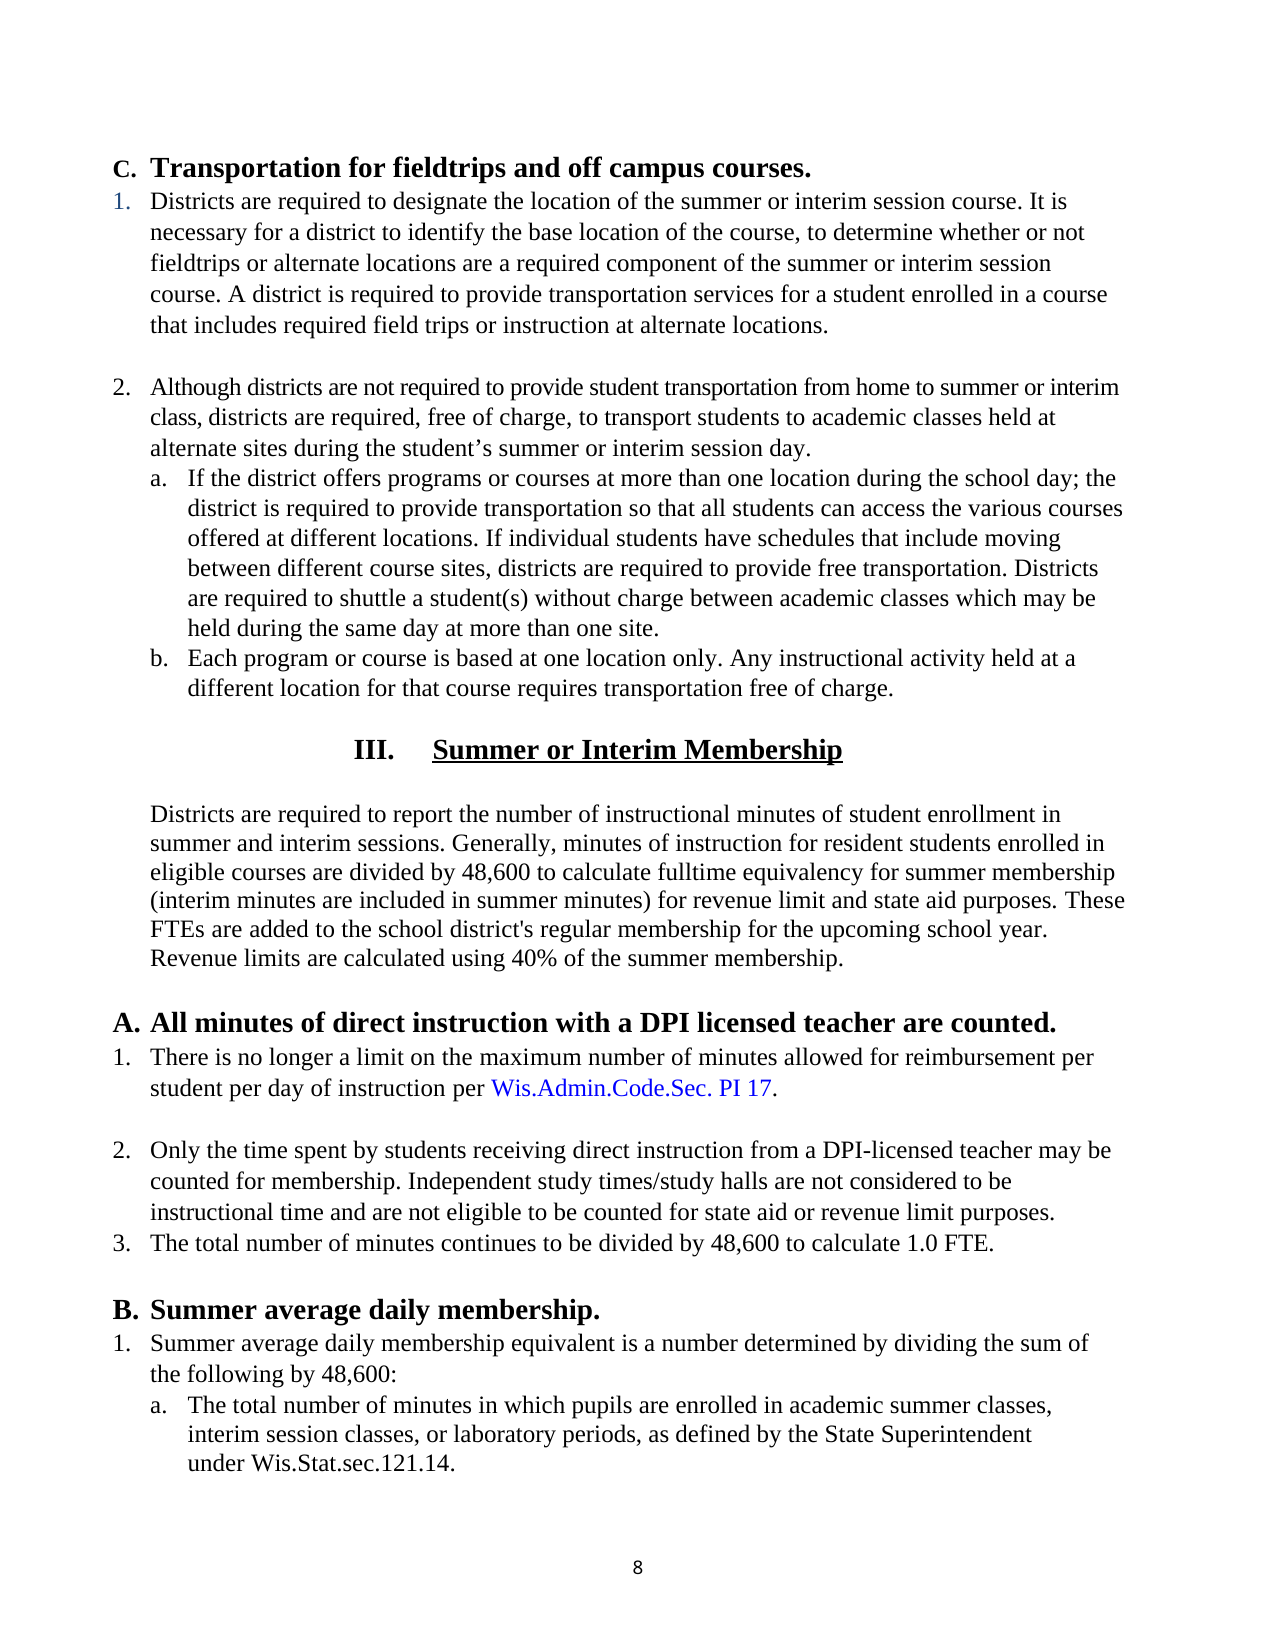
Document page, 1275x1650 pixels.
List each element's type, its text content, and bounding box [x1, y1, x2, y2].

list Summer average daily membership equivalent is a number determined by dividing the sum of the following by 48,600: [112, 1328, 1125, 1388]
list Only the time spent by students receiving direct instruction from a DPI-licensed teacher may be counted for membership. Independent study times/study halls are not considered to be instructional time and are not eligible to be counted for state aid or revenue limit purposes. [112, 1135, 1125, 1226]
list Summer or Interim Membership [112, 732, 1125, 766]
list If the district offers programs or courses at more than one location during the school day; the district is required to provide transportation so that all students can access the various courses offered at different locations. If individual students have schedules that include moving between different course sites, districts are required to provide free transportation. Districts are required to shuttle a student(s) without charge between academic classes which may be held during the same day at more than one site. [150, 463, 1125, 642]
list Although districts are not required to provide student transportation from home to summer or interim class, districts are required, free of charge, to transport students to academic classes held at alternate sites during the student’s summer or interim session day. [112, 372, 1125, 461]
list Districts are required to designate the location of the summer or interim session course. It is necessary for a district to identify the base location of the course, to determine whether or not fieldtrips or alternate locations are a required component of the summer or interim session course. A district is required to provide transportation services for a student enrolled in a course that includes required field trips or instruction at alternate locations. [112, 186, 1125, 339]
list Transportation for fieldtrips and off campus courses. [112, 150, 1125, 183]
list Summer average daily membership. [112, 1292, 1125, 1326]
list All minutes of direct instruction with a DPI licensed teacher are counted. [112, 1005, 1125, 1039]
text Districts are required to report the number of instructional minutes of student enrollment in summer and interim sessions. Generally, minutes of instruction for resident students enrolled in eligible courses are divided by 48,600 to calculate fulltime equivalency for summer membership (interim minutes are included in summer minutes) for revenue limit and state aid purposes. These FTEs are added to the school district's regular membership for the upcoming school year. Revenue limits are calculated using 40% of the summer membership. [150, 799, 1125, 972]
list Each program or course is based at one location only. Any instructional activity held at a different location for that course requires transportation free of charge. [150, 643, 1125, 702]
list The total number of minutes in which pupils are enrolled in academic summer classes, interim session classes, or laboratory periods, as defined by the State Superintendent under Wis.Stat.sec.121.14. [150, 1391, 1125, 1477]
list The total number of minutes continues to be divided by 48,600 to calculate 1.0 FTE. [112, 1228, 1125, 1257]
list There is no longer a limit on the maximum number of minutes allowed for reimbursement per student per day of instruction per Wis.Admin.Code.Sec. PI 17. [112, 1042, 1125, 1101]
